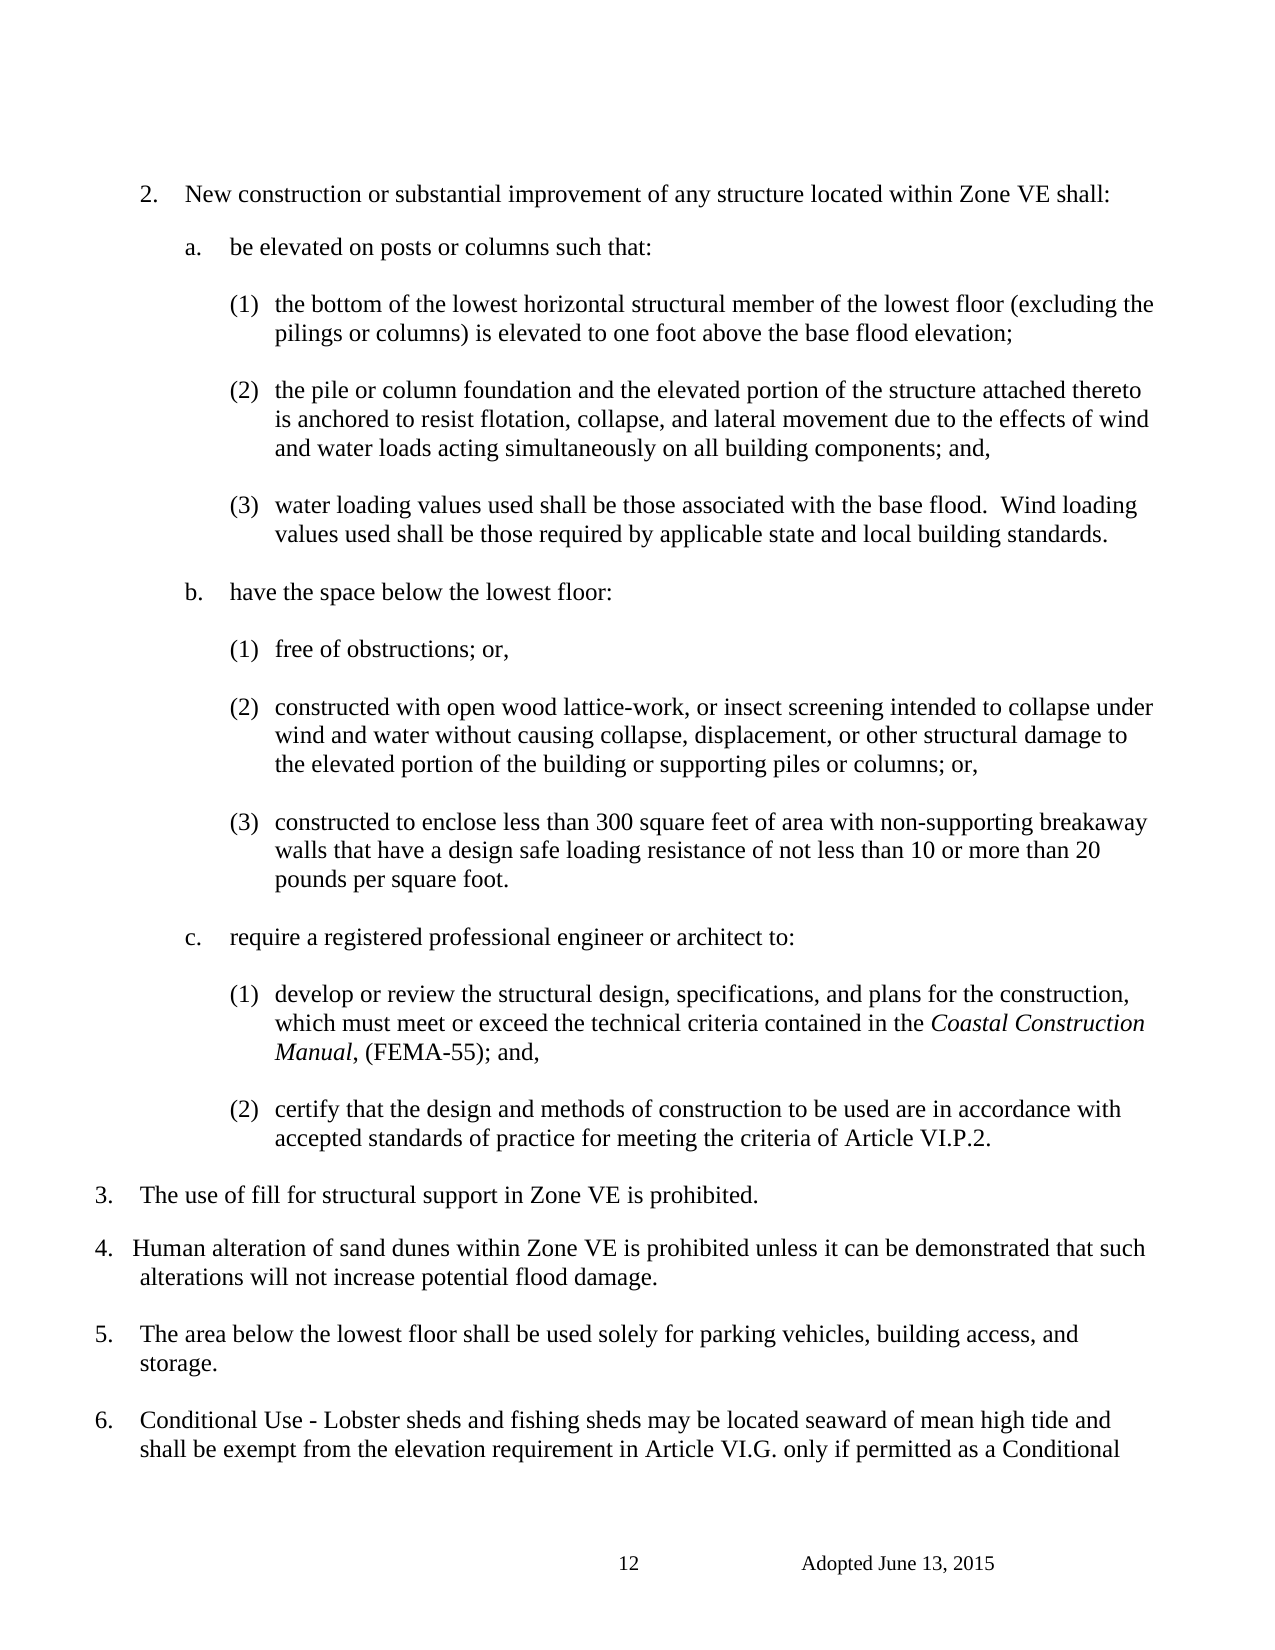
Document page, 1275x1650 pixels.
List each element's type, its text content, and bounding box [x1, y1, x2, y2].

text (2) certify that the design and methods of construction to be used are in accordance with accepted standards of practice for meeting the criteria of Article VI.P.2. [94, 1094, 1162, 1152]
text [76, 1406, 1162, 1463]
text (2) constructed with open wood lattice-work, or insect screening intended to collapse under wind and water without causing collapse, displacement, or other structural damage to the elevated portion of the building or supporting piles or columns; or, [94, 692, 1162, 778]
text (3) constructed to enclose less than 300 square feet of area with non-supporting breakaway walls that have a design safe loading resistance of not less than 10 or more than 20 pounds per square foot. [94, 807, 1162, 893]
text 5. The area below the lowest floor shall be used solely for parking vehicles, building access, and storage. [76, 1319, 1162, 1377]
text (3) water loading values used shall be those associated with the base flood. Wind loading values used shall be those required by applicable state and local building standards. [94, 490, 1162, 548]
text (2) the pile or column foundation and the elevated portion of the structure attached thereto is anchored to resist flotation, collapse, and lateral movement due to the effects of wind and water loads acting simultaneously on all building components; and, [94, 375, 1162, 462]
text 4. Human alteration of sand dunes within Zone VE is prohibited unless it can be demonstrated that such alterations will not increase potential flood damage. [94, 1233, 1162, 1291]
text a. be elevated on posts or columns such that: [94, 232, 1162, 260]
text c. require a registered professional engineer or architect to: [94, 922, 1162, 950]
text (1) free of obstructions; or, [94, 634, 1162, 663]
text (1) develop or review the structural design, specifications, and plans for the construction, which must meet or exceed the technical criteria contained in the Coastal Construction Manual, (FEMA-55); and, [94, 979, 1162, 1065]
text 3. The use of fill for structural support in Zone VE is prohibited. [94, 1180, 1162, 1209]
text b. have the space below the lowest floor: [94, 577, 1162, 605]
text (1) the bottom of the lowest horizontal structural member of the lowest floor (excluding the pilings or columns) is elevated to one foot above the base flood elevation; [94, 289, 1162, 347]
text 2. New construction or substantial improvement of any structure located within Zone VE shall: [94, 179, 1162, 232]
